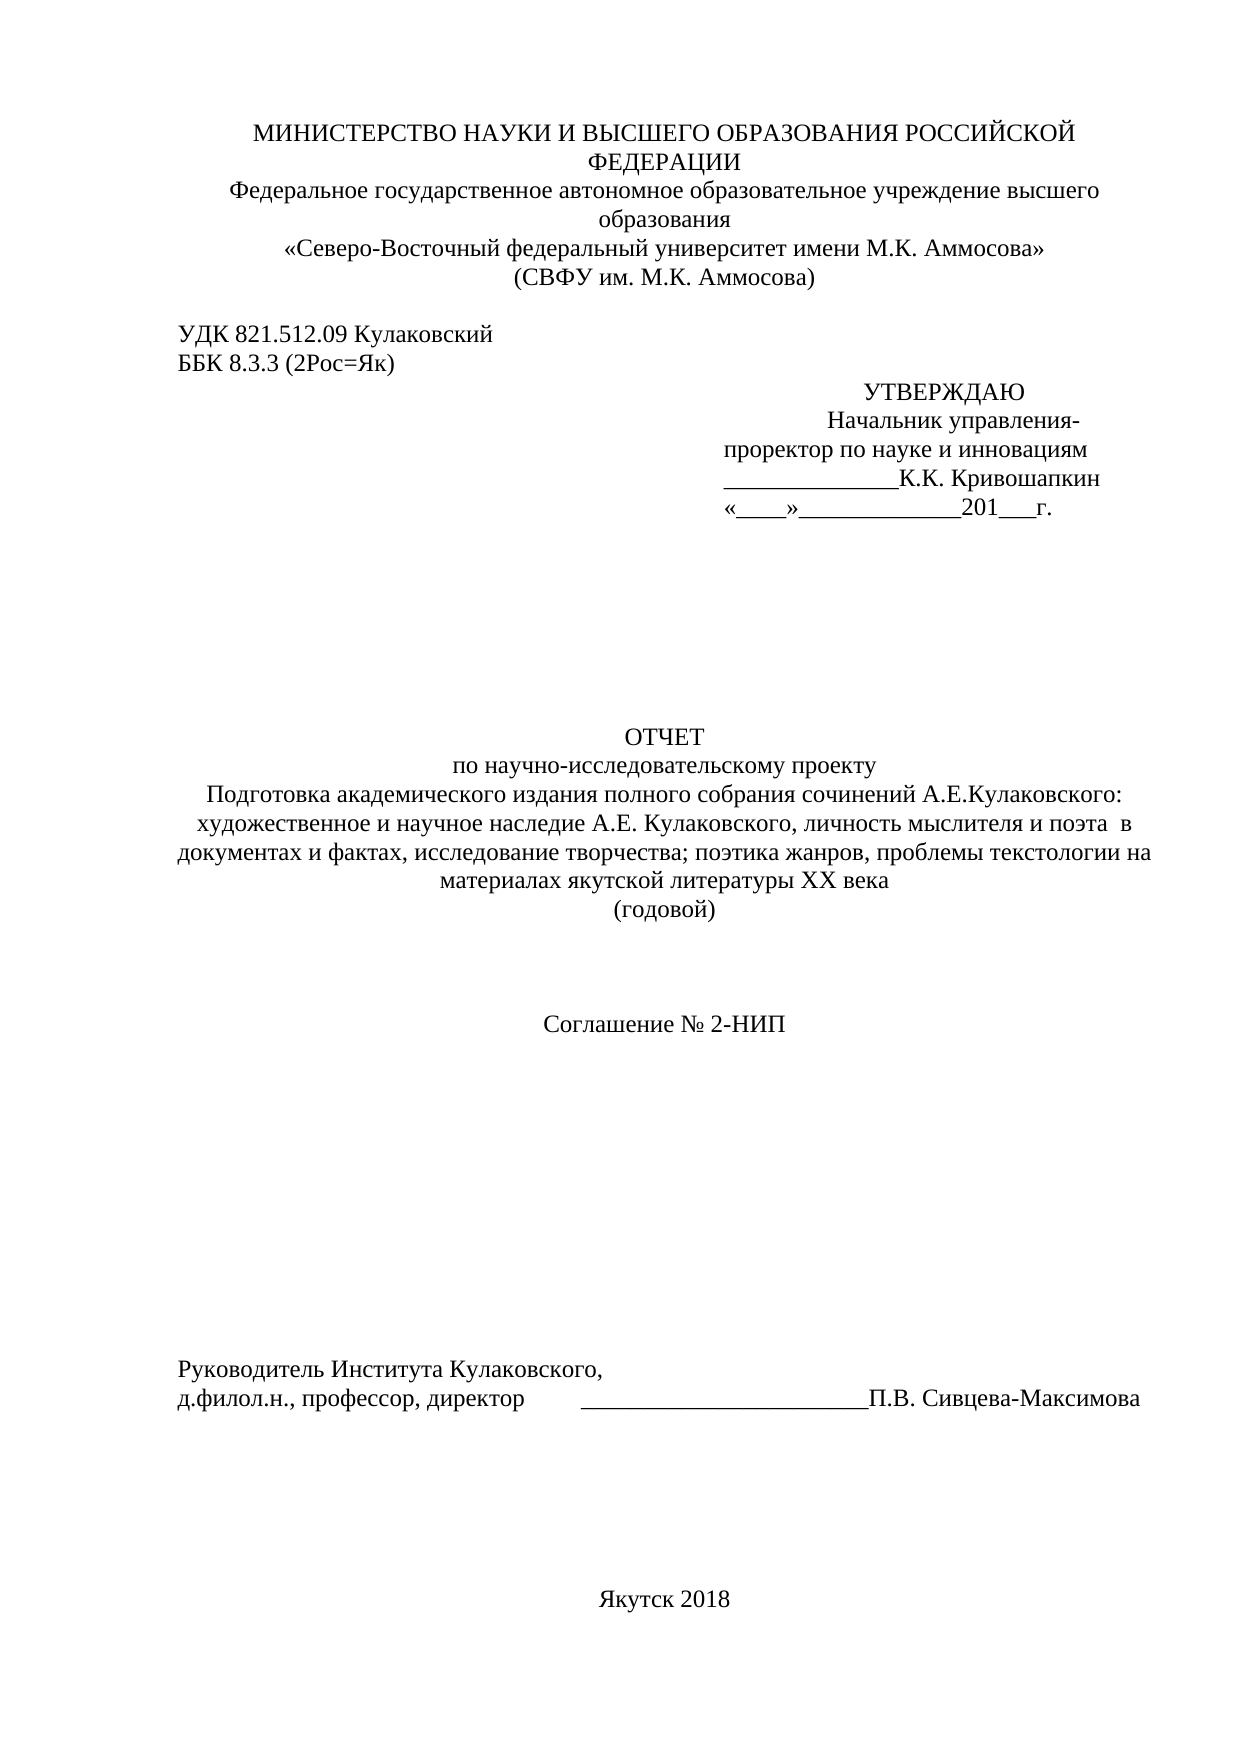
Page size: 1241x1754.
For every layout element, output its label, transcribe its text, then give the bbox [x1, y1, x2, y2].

text Подготовка академического издания полного собрания сочинений А.Е.Кулаковского: художественное и научное наследие А.Е. Кулаковского, личность мыслителя и поэта в документах и фактах, исследование творчества; поэтика жанров, проблемы текстологии на материалах якутской литературы ХХ века [177, 779, 1152, 894]
text (годовой) [177, 894, 1152, 923]
text Руководитель Института Кулаковского, [177, 1354, 1152, 1383]
text УТВЕРЖДАЮ [532, 377, 1152, 406]
text МИНИСТЕРСТВО НАУКИ И ВЫСШЕГО ОБРАЗОВАНИЯ РОССИЙСКОЙ ФЕДЕРАЦИИ [177, 118, 1152, 176]
text (СВФУ им. М.К. Аммосова) [177, 262, 1152, 291]
text ______________К.К. Кривошапкин [723, 463, 1152, 492]
text ББК 8.3.3 (2Рос=Як) [177, 348, 1152, 377]
text проректор по науке и инновациям [723, 434, 1152, 463]
text Соглашение № 2-НИП [177, 1009, 1152, 1038]
text «Северо-Восточный федеральный университет имени М.К. Аммосова» [177, 233, 1152, 262]
text Начальник управления- [827, 406, 1152, 434]
text Якутск 2018 [177, 1584, 1152, 1613]
text по научно-исследовательскому проекту [177, 751, 1152, 779]
text Федеральное государственное автономное образовательное учреждение высшего образования [177, 176, 1152, 233]
text д.филол.н., профессор, директор _______________________П.В. Сивцева-Максимова [177, 1383, 1152, 1412]
text УДК 821.512.09 Кулаковский [177, 319, 1152, 348]
text «____»_____________201___г. [723, 492, 1152, 521]
text ОТЧЕТ [177, 722, 1152, 751]
